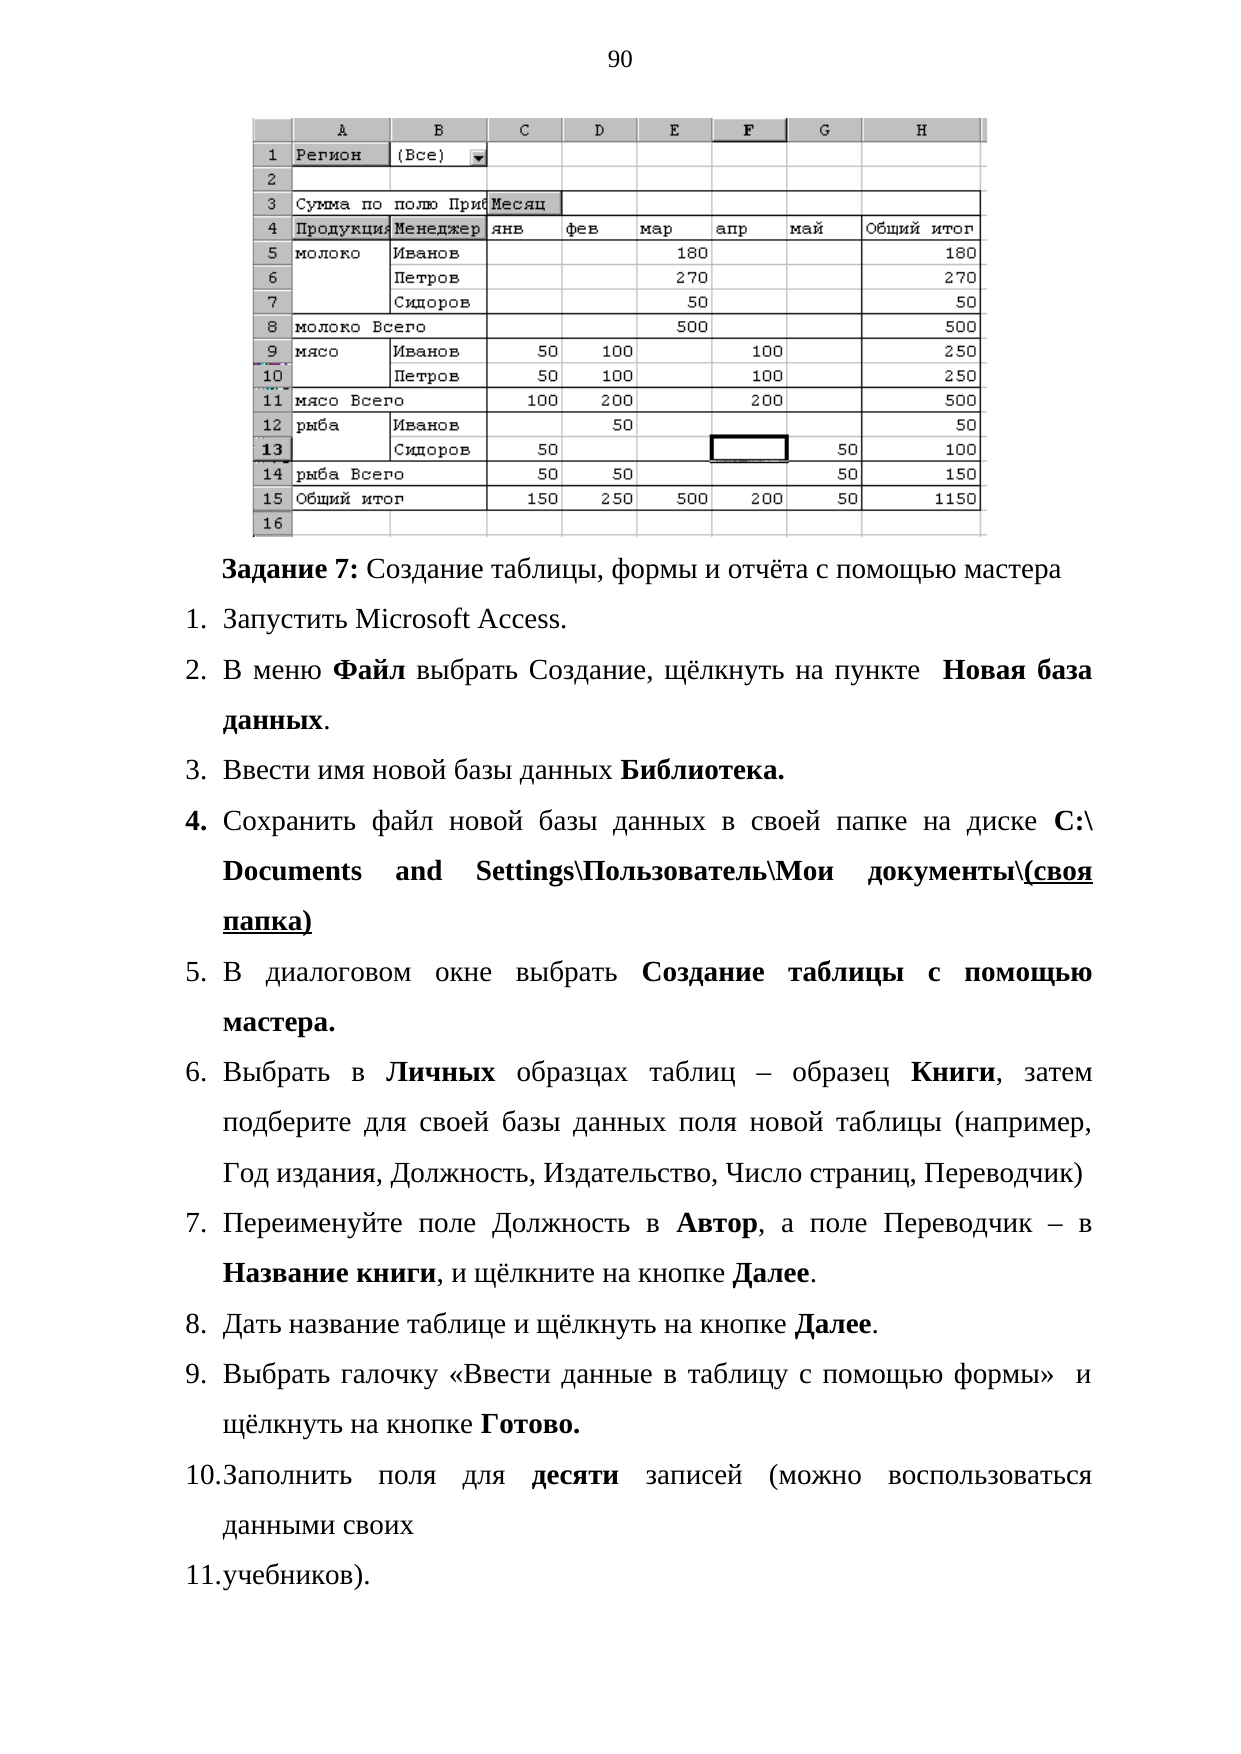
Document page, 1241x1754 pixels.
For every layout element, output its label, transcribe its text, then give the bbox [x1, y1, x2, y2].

text Задание 7: Создание таблицы, формы и отчёта с помощью мастера [148, 551, 1092, 585]
list В меню Файл выбрать Создание, щёлкнуть на пункте Новая база данных. [185, 652, 1092, 736]
list Заполнить поля для десяти записей (можно воспользоваться данными своих [185, 1457, 1092, 1541]
list Запустить Microsoft Access. [185, 601, 1092, 635]
list Ввести имя новой базы данных Библиотека. [185, 752, 1092, 786]
list учебников). [185, 1557, 1092, 1591]
list Выбрать в Личных образцах таблиц – образец Книги, затем подберите для своей базы данных поля новой таблицы (например, Год издания, Должность, Издательство, Число страниц, Переводчик) [185, 1054, 1092, 1188]
list В диалоговом окне выбрать Создание таблицы с помощью мастера. [185, 954, 1092, 1037]
list Переименуйте поле Должность в Автор, а поле Переводчик – в Название книги, и щёлкните на кнопке Далее. [185, 1205, 1092, 1289]
list Сохранить файл новой базы данных в своей папке на диске C:\Documents and Settings\Пользователь\Мои документы\(своя папка) [185, 803, 1092, 937]
list Дать название таблице и щёлкнуть на кнопке Далее. [185, 1306, 1092, 1339]
picture [252, 118, 988, 537]
list Выбрать галочку «Ввести данные в таблицу с помощью формы» и щёлкнуть на кнопке Готово. [185, 1356, 1092, 1440]
